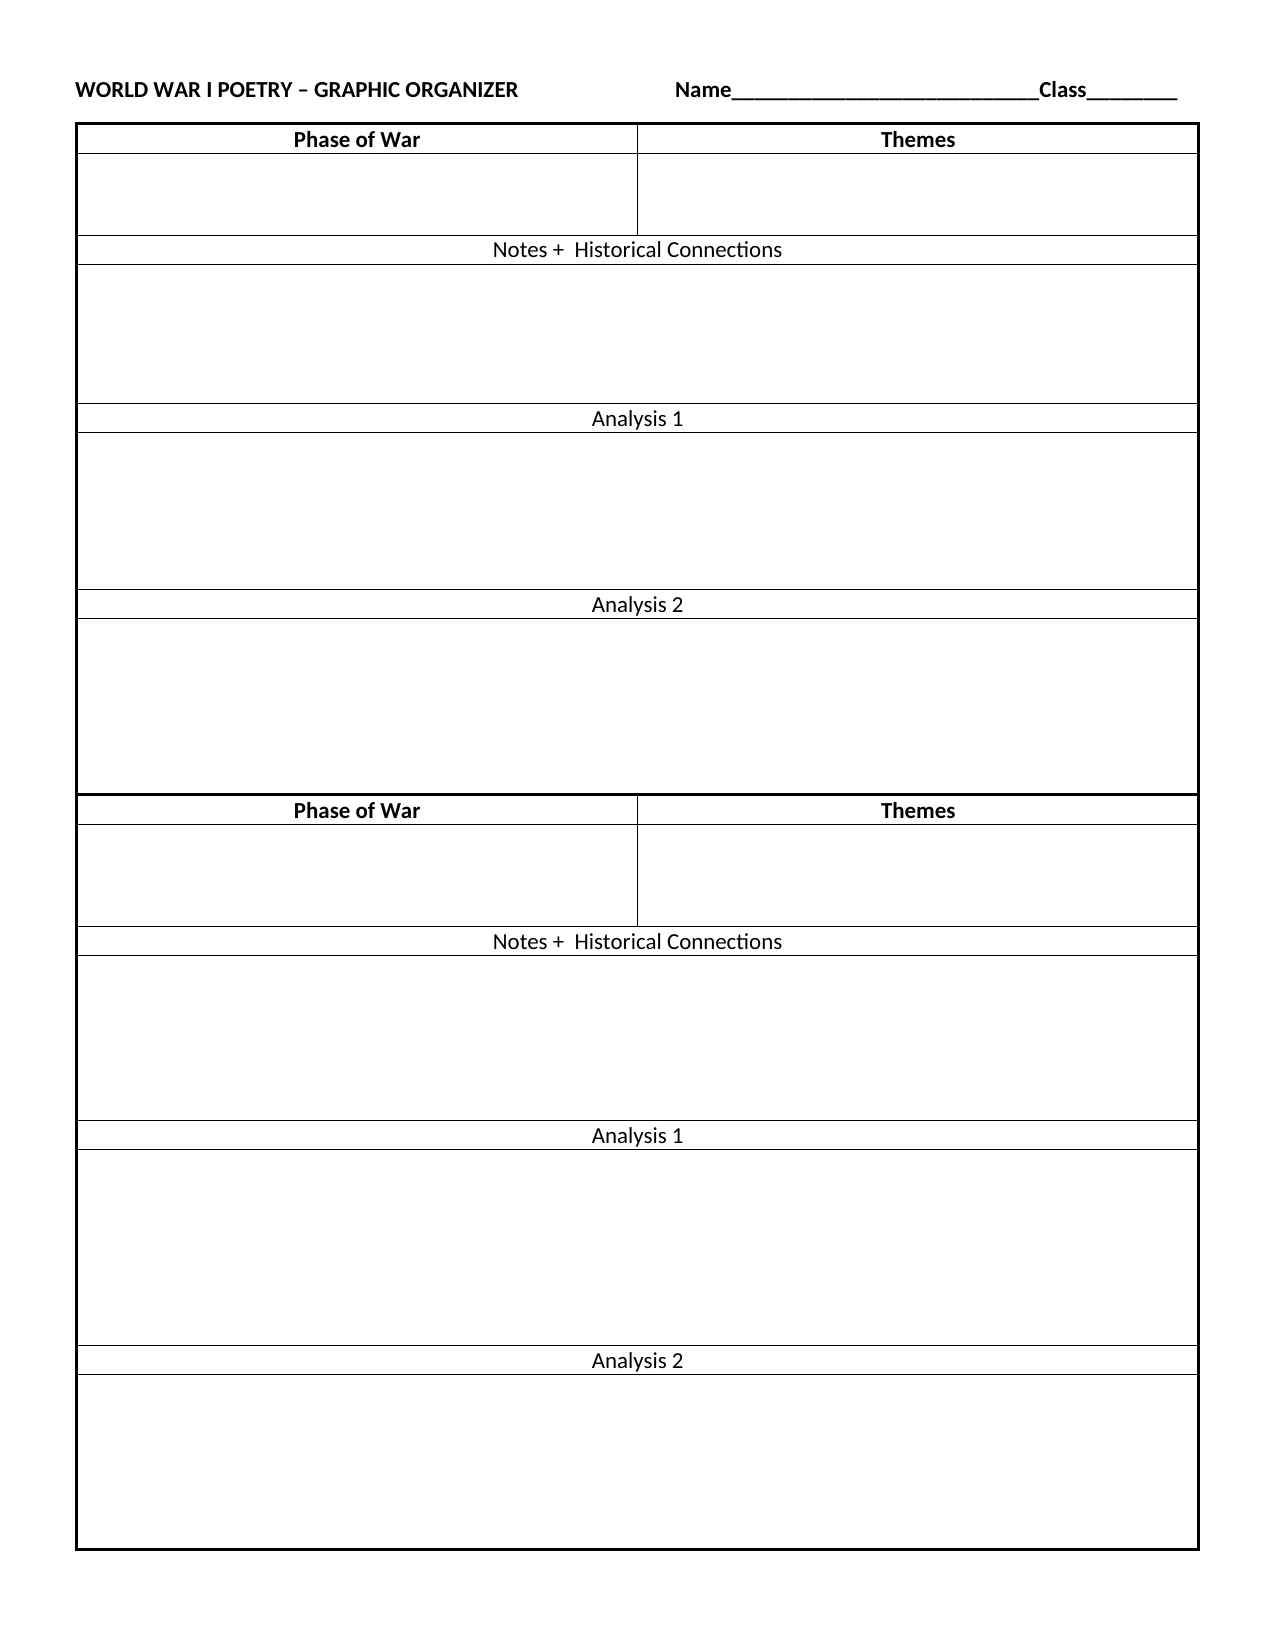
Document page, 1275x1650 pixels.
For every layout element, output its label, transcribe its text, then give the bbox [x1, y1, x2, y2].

table_cell [78, 433, 1197, 589]
table_cell [78, 825, 637, 926]
table_cell [78, 619, 1197, 793]
table_cell [78, 1150, 1197, 1345]
table_cell [78, 154, 637, 234]
table_cell Analysis 1 [78, 1121, 1197, 1149]
table_header Themes [638, 125, 1197, 153]
table_cell Analysis 1 [78, 404, 1197, 432]
table_cell Phase of War [78, 796, 637, 824]
table_cell [638, 825, 1197, 926]
table_cell Notes + Historical Connections [78, 927, 1197, 955]
table_cell Notes + Historical Connections [78, 236, 1197, 263]
table_cell Themes [638, 796, 1197, 824]
table_cell [78, 956, 1197, 1120]
table_header Phase of War [78, 125, 637, 153]
table_cell Analysis 2 [78, 1346, 1197, 1374]
table_cell [638, 154, 1197, 234]
table_cell Analysis 2 [78, 590, 1197, 618]
table_cell [78, 1375, 1197, 1548]
text WORLD WAR I POETRY – GRAPHIC ORGANIZER Name___________________________Class________ [75, 75, 1200, 103]
table_cell [78, 265, 1197, 403]
